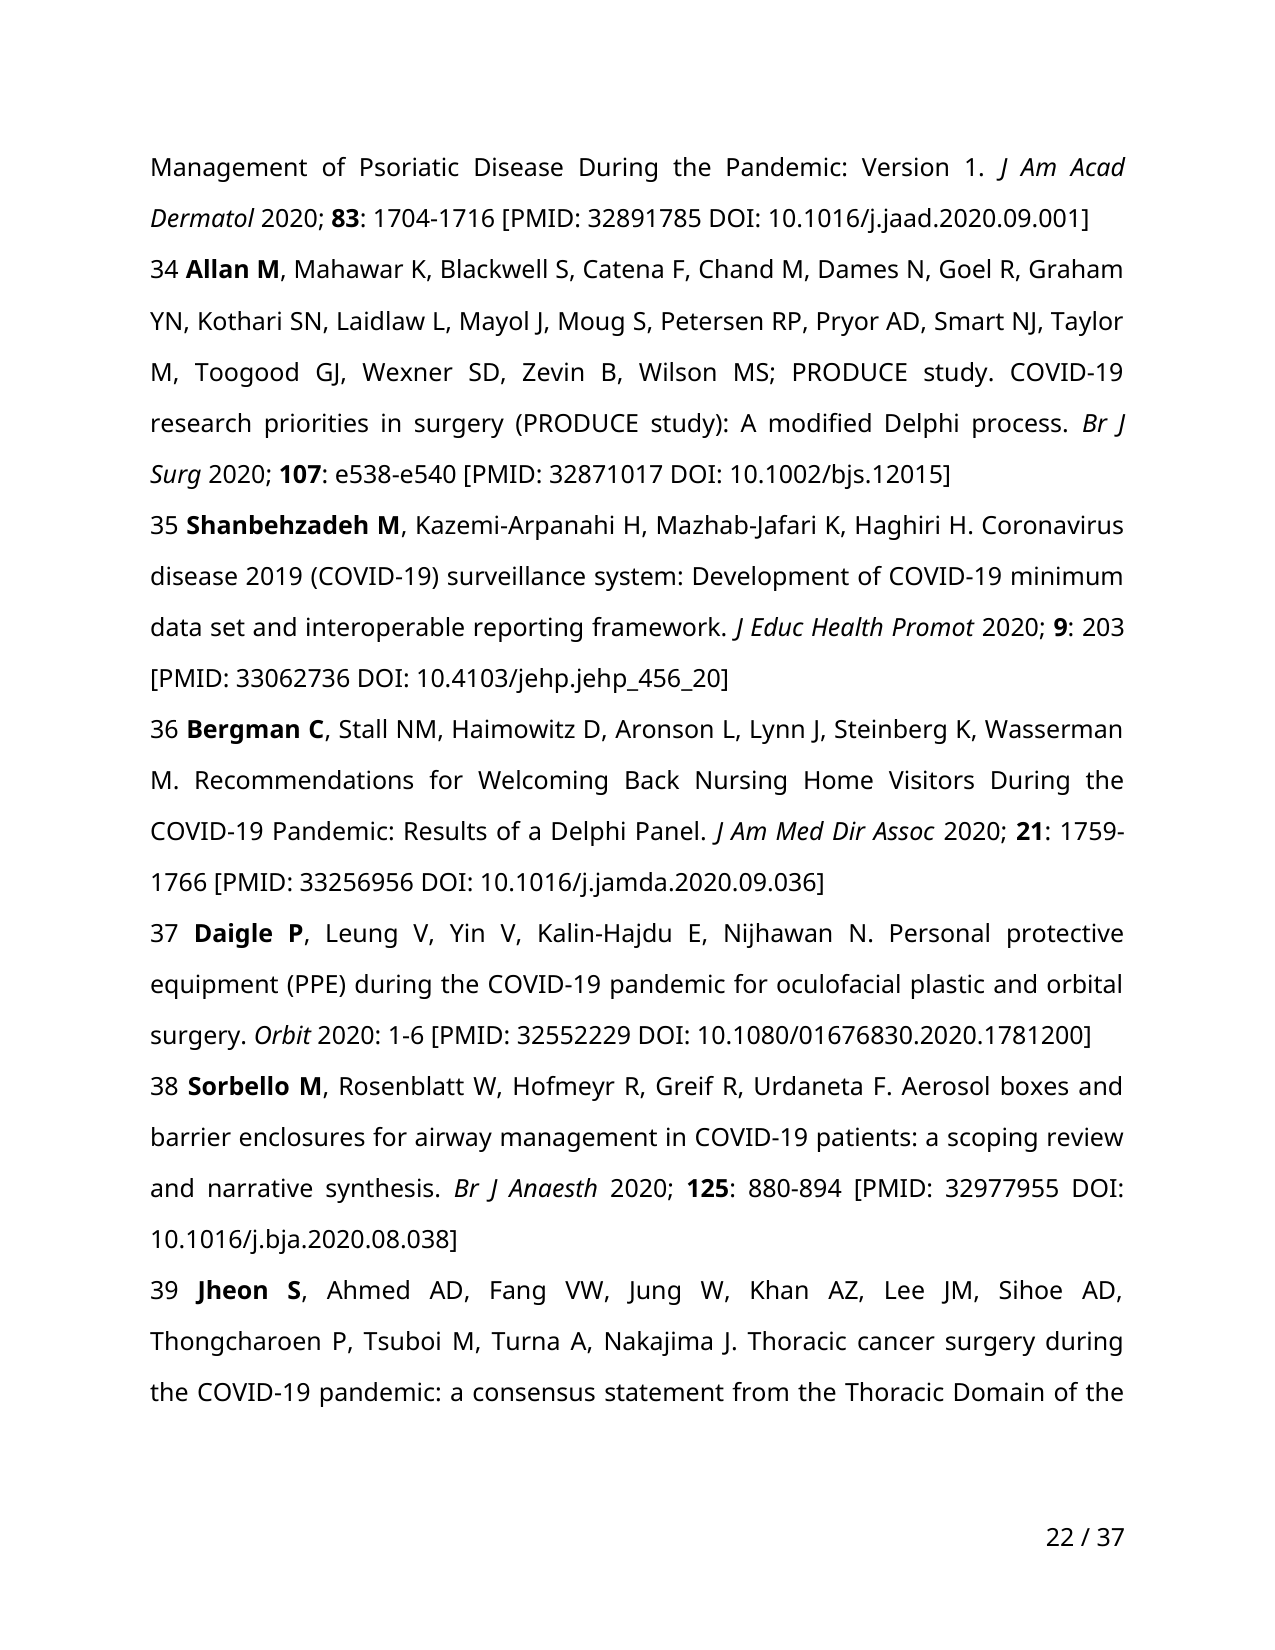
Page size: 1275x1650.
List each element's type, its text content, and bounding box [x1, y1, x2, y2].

text 35 Shanbehzadeh M, Kazemi-Arpanahi H, Mazhab-Jafari K, Haghiri H. Coronavirus disease 2019 (COVID-19) surveillance system: Development of COVID-19 minimum data set and interoperable reporting framework. J Educ Health Promot 2020; 9: 203 [PMID: 33062736 DOI: 10.4103/jehp.jehp_456_20] [150, 507, 1125, 694]
text 38 Sorbello M, Rosenblatt W, Hofmeyr R, Greif R, Urdaneta F. Aerosol boxes and barrier enclosures for airway management in COVID-19 patients: a scoping review and narrative synthesis. Br J Anaesth 2020; 125: 880-894 [PMID: 32977955 DOI: 10.1016/j.bja.2020.08.038] [150, 1069, 1125, 1256]
text 36 Bergman C, Stall NM, Haimowitz D, Aronson L, Lynn J, Steinberg K, Wasserman M. Recommendations for Welcoming Back Nursing Home Visitors During the COVID-19 Pandemic: Results of a Delphi Panel. J Am Med Dir Assoc 2020; 21: 1759-1766 [PMID: 33256956 DOI: 10.1016/j.jamda.2020.09.036] [150, 711, 1125, 899]
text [150, 1273, 1125, 1409]
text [150, 150, 1125, 235]
text 37 Daigle P, Leung V, Yin V, Kalin-Hajdu E, Nijhawan N. Personal protective equipment (PPE) during the COVID-19 pandemic for oculofacial plastic and orbital surgery. Orbit 2020: 1-6 [PMID: 32552229 DOI: 10.1080/01676830.2020.1781200] [150, 916, 1125, 1052]
text 34 Allan M, Mahawar K, Blackwell S, Catena F, Chand M, Dames N, Goel R, Graham YN, Kothari SN, Laidlaw L, Mayol J, Moug S, Petersen RP, Pryor AD, Smart NJ, Taylor M, Toogood GJ, Wexner SD, Zevin B, Wilson MS; PRODUCE study. COVID-19 research priorities in surgery (PRODUCE study): A modified Delphi process. Br J Surg 2020; 107: e538-e540 [PMID: 32871017 DOI: 10.1002/bjs.12015] [150, 252, 1125, 490]
